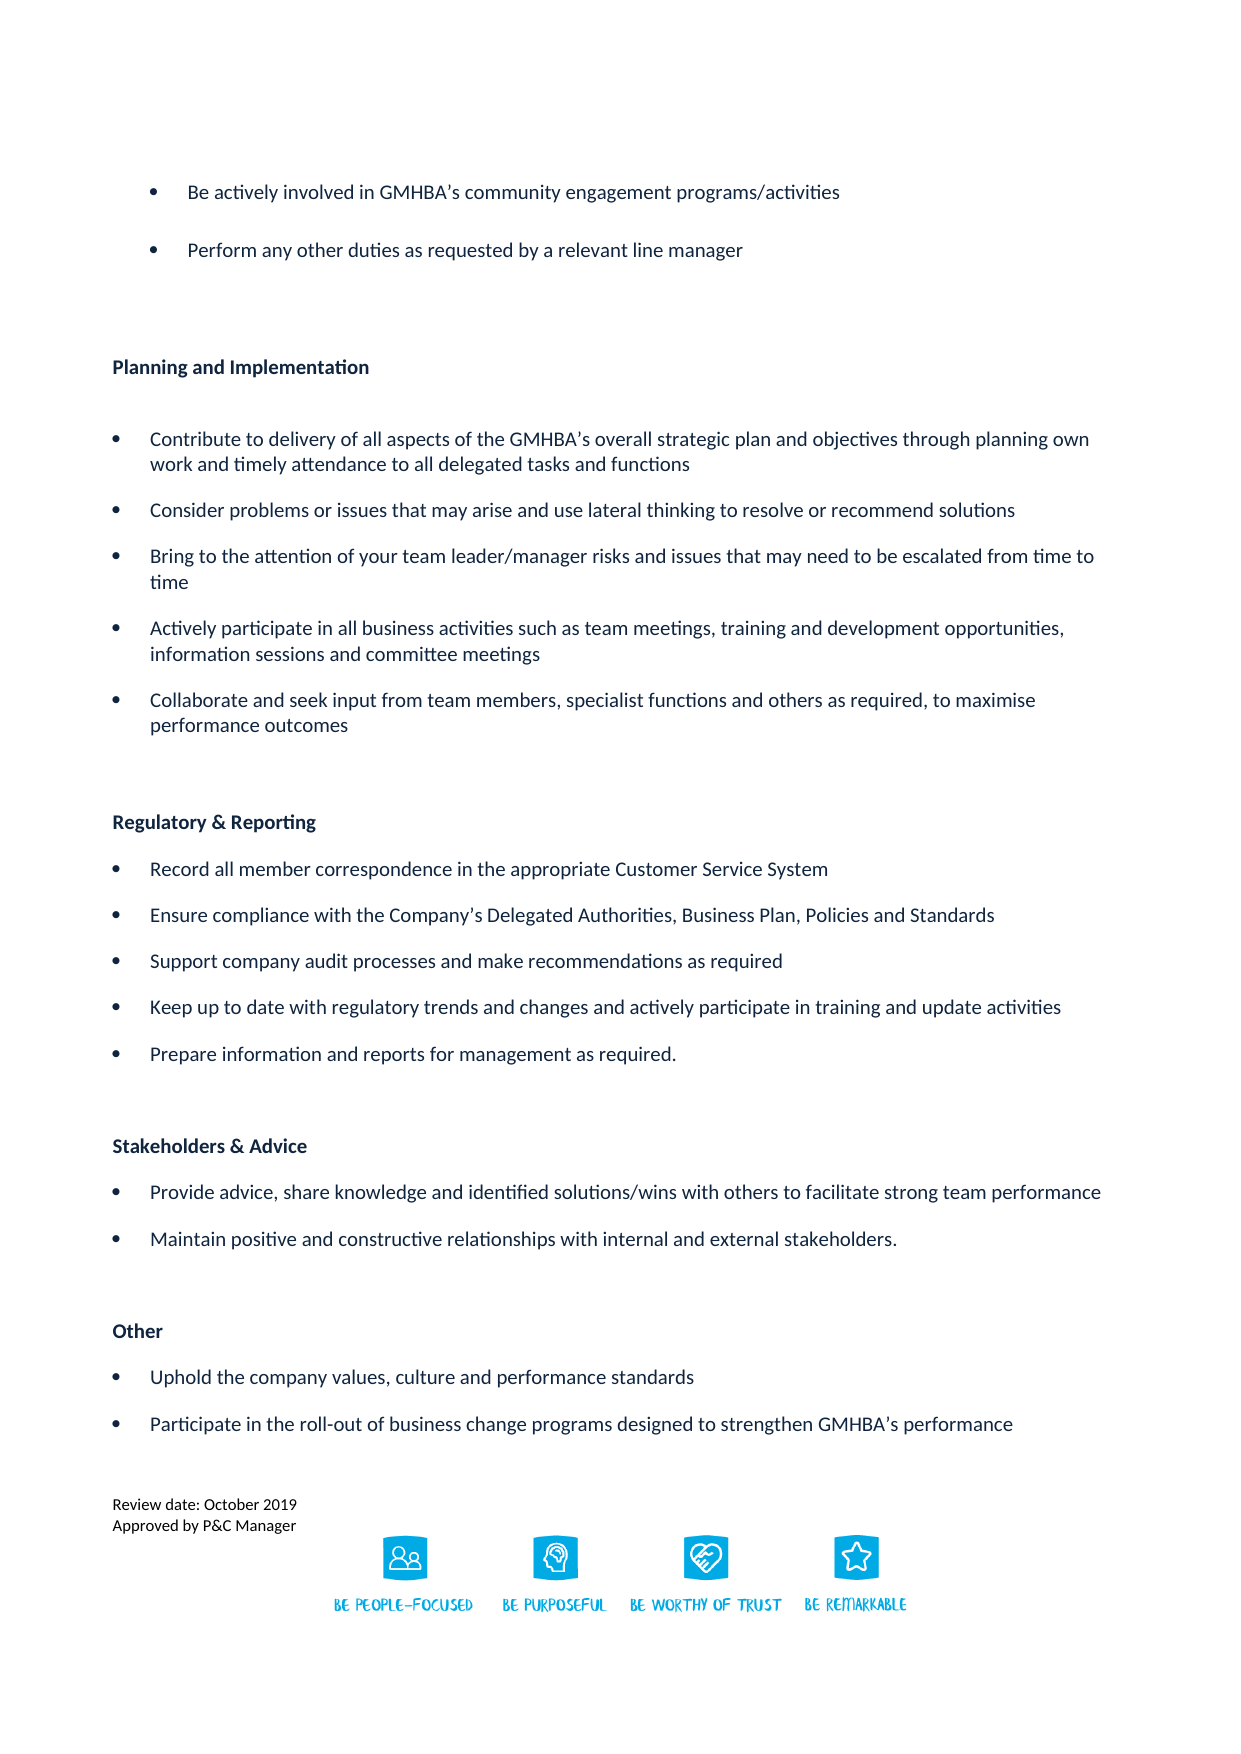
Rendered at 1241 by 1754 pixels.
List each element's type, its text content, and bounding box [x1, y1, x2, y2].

text Other [112, 1318, 1128, 1344]
picture [711, 1560, 719, 1568]
list Consider problems or issues that may arise and use lateral thinking to resolve or recommend solutions [112, 497, 1128, 523]
picture [845, 1547, 854, 1552]
list Maintain positive and constructive relationships with internal and external stakeholders. [112, 1226, 1128, 1251]
text Planning and Implementation [112, 354, 1128, 379]
list Record all member correspondence in the appropriate Customer Service System [112, 856, 1128, 881]
list Collaborate and seek input from team members, specialist functions and others as required, to maximise performance outcomes [112, 687, 1128, 738]
list Actively participate in all business activities such as team meetings, training and development opportunities, information sessions and committee meetings [112, 615, 1128, 666]
list Contribute to delivery of all aspects of the GMHBA’s overall strategic plan and objectives through planning own work and timely attendance to all delegated tasks and functions [112, 426, 1128, 477]
list Ensure compliance with the Company’s Delegated Authorities, Business Plan, Policies and Standards [112, 902, 1128, 927]
list Uphold the company values, culture and performance standards [112, 1364, 1128, 1390]
picture [334, 1535, 907, 1617]
picture [696, 1561, 703, 1569]
list Perform any other duties as requested by a relevant line manager [150, 237, 1128, 263]
list Keep up to date with regulatory trends and changes and actively participate in training and update activities [112, 994, 1128, 1020]
picture [696, 1550, 710, 1557]
list Be actively involved in GMHBA’s community engagement programs/activities [150, 179, 1128, 204]
text Stakeholders & Advice [112, 1133, 1128, 1159]
list Support company audit processes and make recommendations as required [112, 948, 1128, 974]
picture [842, 1552, 853, 1570]
list Participate in the roll-out of business change programs designed to strengthen GMHBA’s performance [112, 1411, 1128, 1436]
text Regulatory & Reporting [112, 809, 1128, 835]
list Provide advice, share knowledge and identified solutions/wins with others to facilitate strong team performance [112, 1179, 1128, 1205]
list Prepare information and reports for management as required. [112, 1041, 1128, 1066]
list Bring to the attention of your team leader/manager risks and issues that may need to be escalated from time to time [112, 544, 1128, 594]
picture [698, 1544, 707, 1549]
